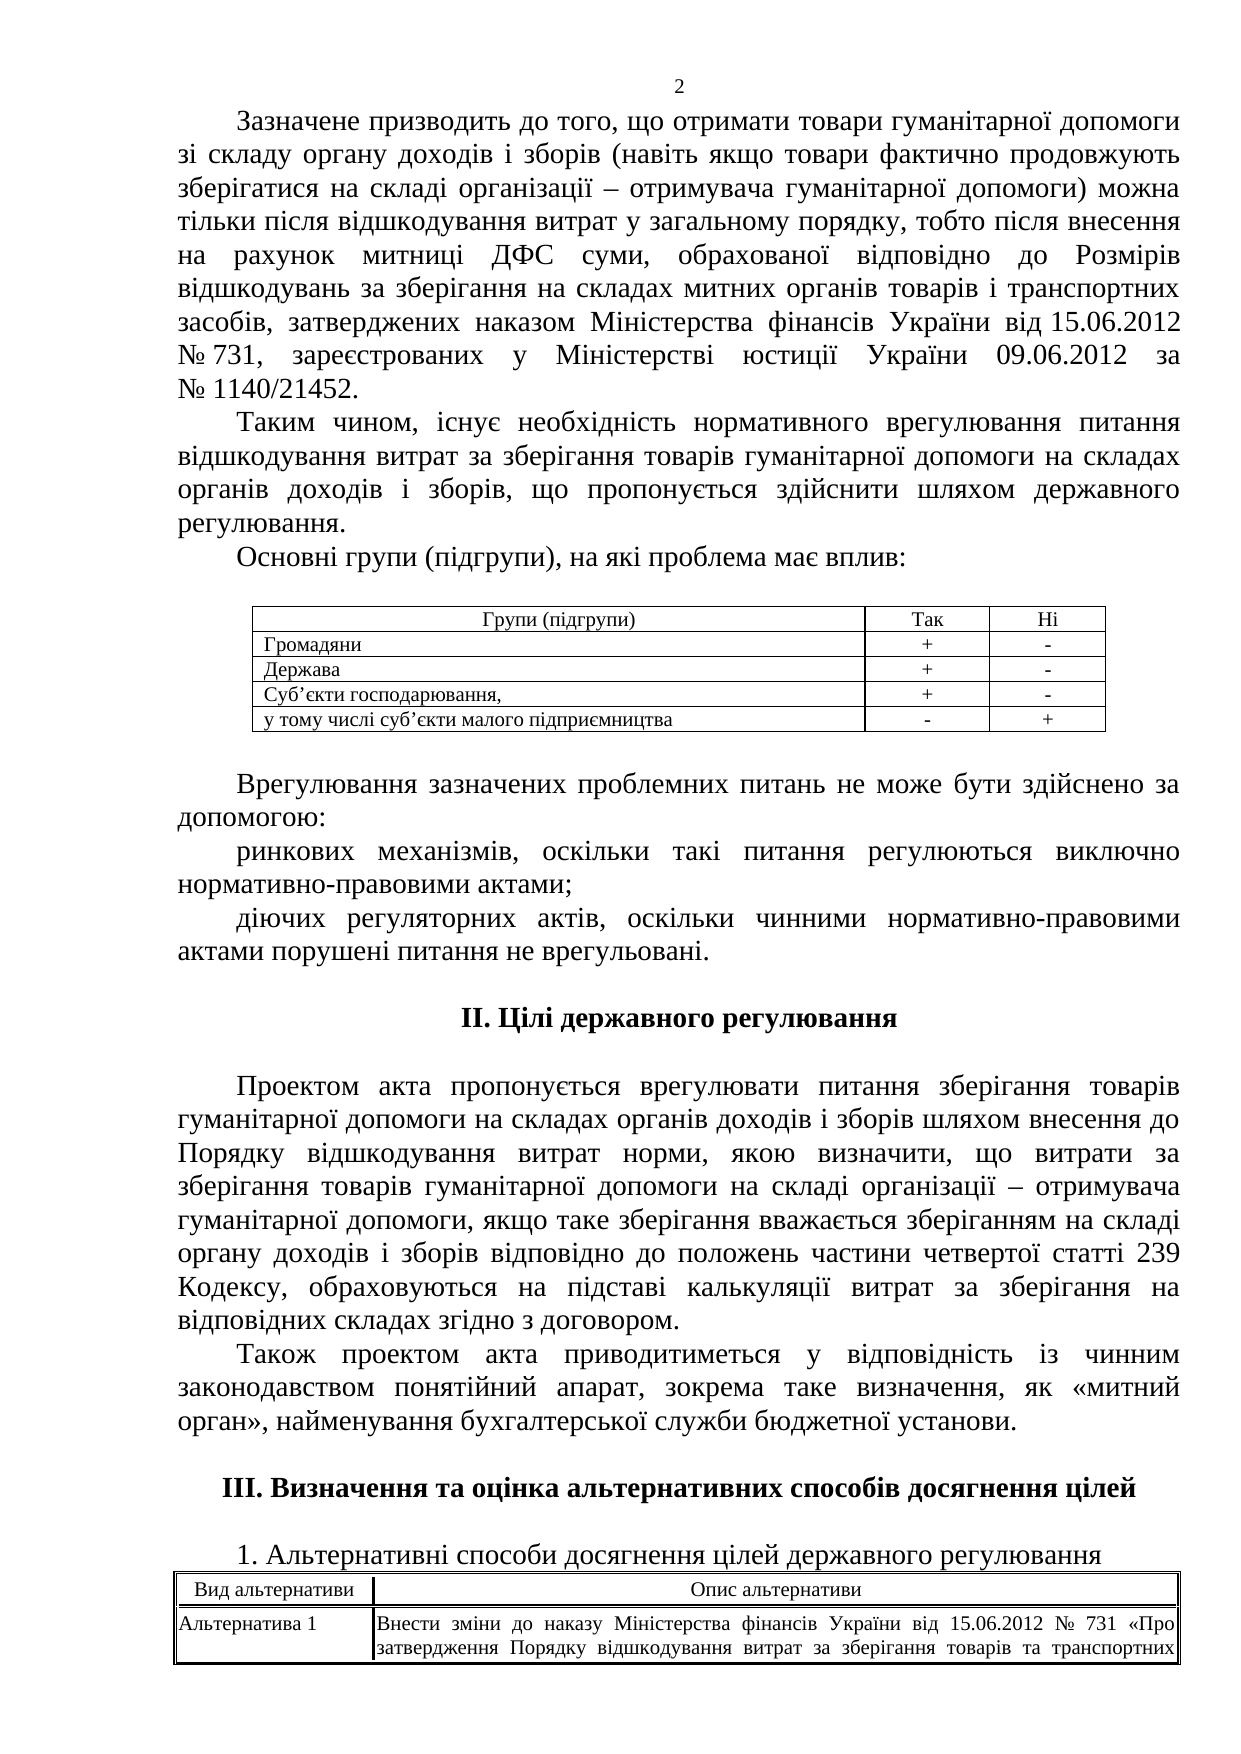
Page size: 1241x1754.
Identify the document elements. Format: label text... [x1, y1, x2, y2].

table_header Опис альтернативи [373, 1574, 1177, 1604]
text Проектом акта пропонується врегулювати питання зберігання товарів гуманітарної допомоги на складах органів доходів і зборів шляхом внесення до Порядку відшкодування витрат норми, якою визначити, що витрати за зберігання товарів гуманітарної допомоги на складі організації – отримувача гуманітарної допомоги, якщо таке зберігання вважається зберіганням на складі органу доходів і зборів відповідно до положень частини четвертої статті 239 Кодексу, обраховуються на підставі калькуляції витрат за зберігання на відповідних складах згідно з договором. [177, 1068, 1181, 1336]
table_cell - [866, 707, 989, 731]
text Таким чином, існує необхідність нормативного врегулювання питання відшкодування витрат за зберігання товарів гуманітарної допомоги на складах органів доходів і зборів, що пропонується здійснити шляхом державного регулювання. [177, 404, 1181, 539]
table_cell + [990, 707, 1105, 731]
subtitle III. Визначення та оцінка альтернативних способів досягнення цілей [177, 1470, 1181, 1504]
table_cell Суб’єкти господарювання, [253, 682, 864, 706]
subtitle II. Цілі державного регулювання [177, 1001, 1181, 1034]
table_cell - [990, 657, 1105, 681]
text Зазначене призводить до того, що отримати товари гуманітарної допомоги зі складу органу доходів і зборів (навіть якщо товари фактично продовжують зберігатися на складі організації – отримувача гуманітарної допомоги) можна тільки після відшкодування витрат у загальному порядку, тобто після внесення на рахунок митниці ДФС суми, обрахованої відповідно до Розмірів відшкодувань за зберігання на складах митних органів товарів і транспортних засобів, затверджених наказом Міністерства фінансів України від 15.06.2012 № 731, зареєстрованих у Міністерстві юстиції України 09.06.2012 за № 1140/21452. [177, 103, 1181, 404]
text діючих регуляторних актів, оскільки чинними нормативно-правовими актами порушені питання не врегульовані. [177, 900, 1181, 967]
table_cell - [990, 682, 1105, 706]
table_header Ні [990, 607, 1105, 631]
table_header Групи (підгрупи) [253, 607, 864, 631]
table_cell + [866, 632, 989, 656]
text Врегулювання зазначених проблемних питань не може бути здійснено за допомогою: [177, 766, 1181, 833]
table_cell Держава [253, 657, 864, 681]
table_cell у тому числі суб’єкти малого підприємництва [253, 707, 864, 731]
text ринкових механізмів, оскільки такі питання регулюються виключно нормативно-правовими актами; [177, 833, 1181, 900]
table_cell + [866, 682, 989, 706]
table_cell + [866, 657, 989, 681]
table_header Вид альтернативи [177, 1574, 373, 1604]
text 1. Альтернативні способи досягнення цілей державного регулювання [177, 1537, 1181, 1571]
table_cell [373, 1604, 1178, 1662]
table_cell - [990, 632, 1105, 656]
table_cell Громадяни [253, 632, 864, 656]
text Також проектом акта приводитиметься у відповідність із чинним законодавством понятійний апарат, зокрема таке визначення, як «митний орган», найменування бухгалтерської служби бюджетної установи. [177, 1336, 1181, 1437]
text Основні групи (підгрупи), на які проблема має вплив: [177, 539, 1181, 572]
table_header Так [866, 607, 989, 631]
table_cell Альтернатива 1 [177, 1604, 373, 1662]
